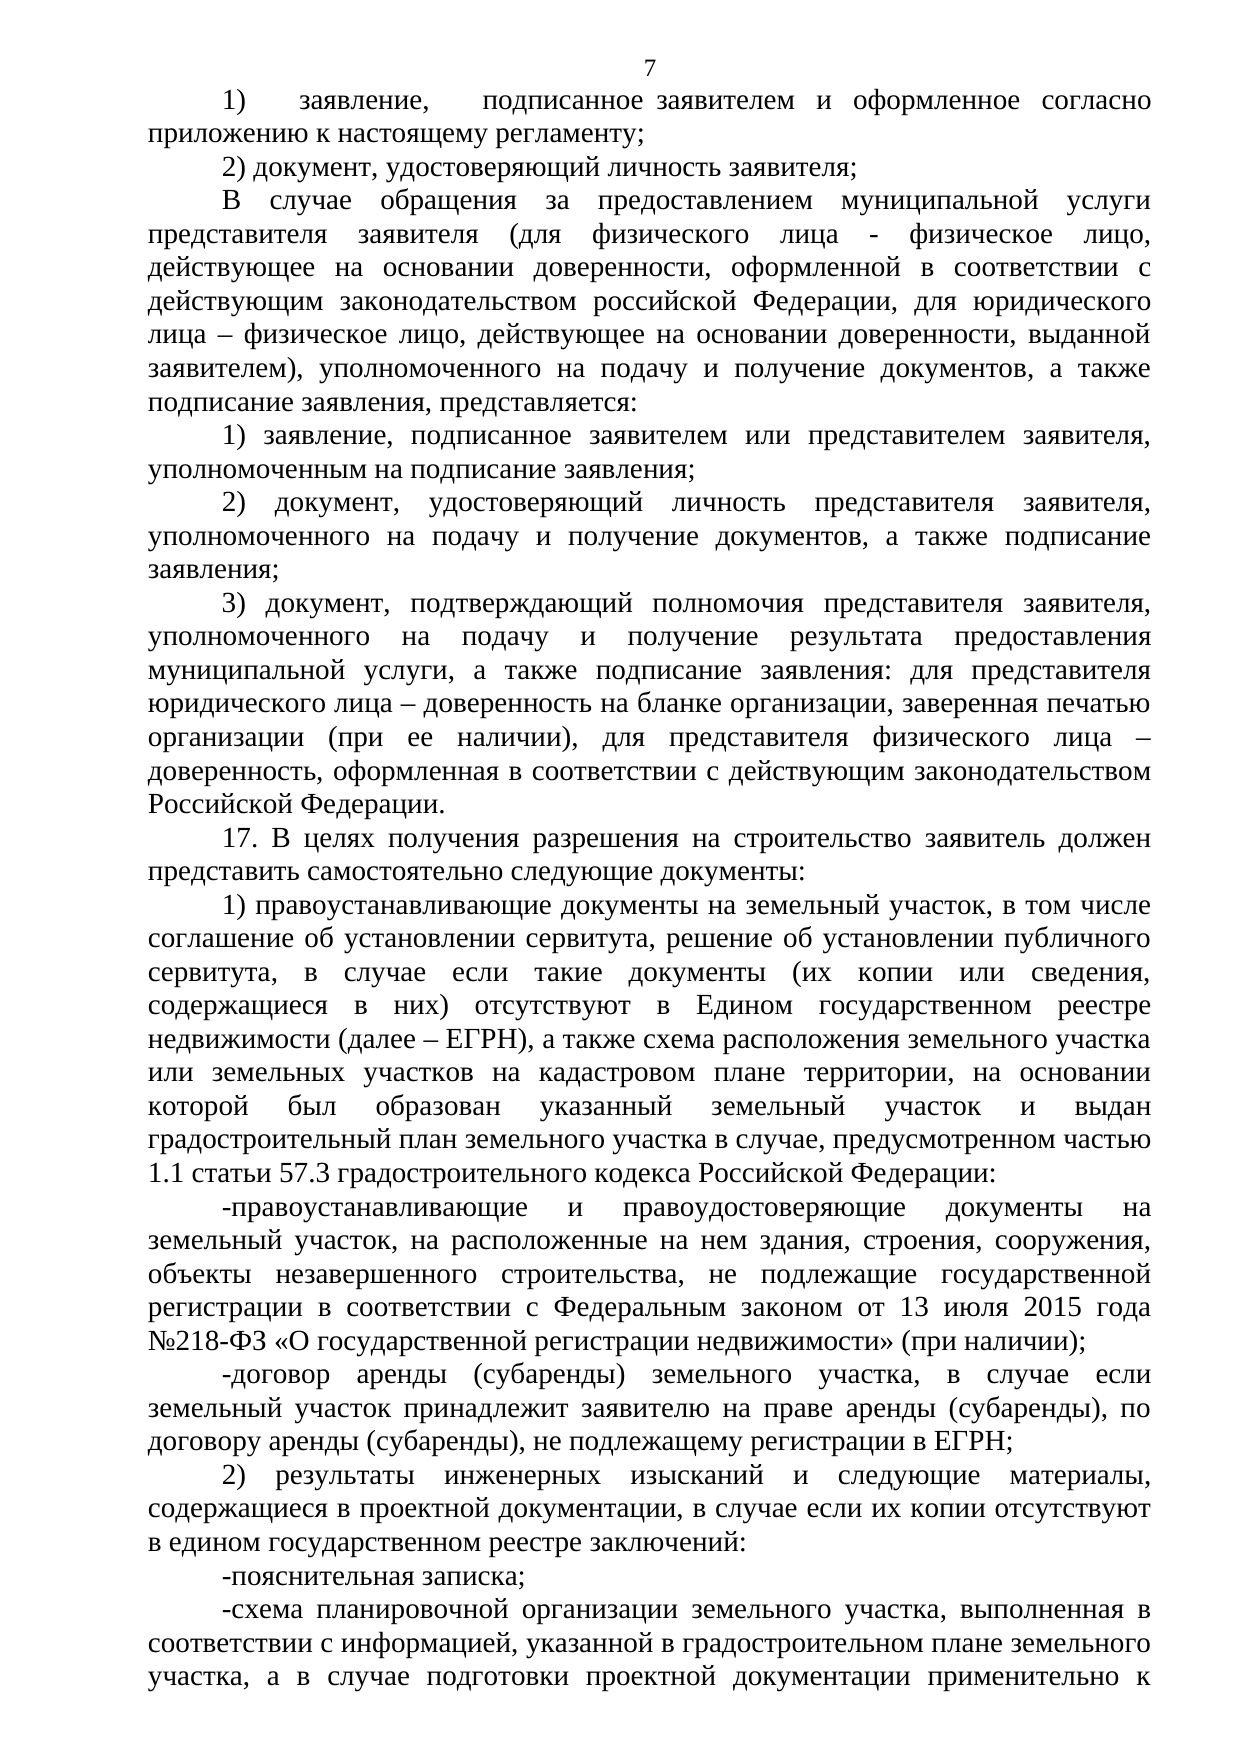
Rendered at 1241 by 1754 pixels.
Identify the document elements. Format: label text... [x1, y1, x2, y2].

text 2) документ, удостоверяющий личность заявителя; [148, 149, 1152, 182]
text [148, 1591, 1152, 1692]
text В случае обращения за предоставлением муниципальной услуги представителя заявителя (для физического лица - физическое лицо, действующее на основании доверенности, оформленной в соответствии с действующим законодательством российской Федерации, для юридического лица – физическое лицо, действующее на основании доверенности, выданной заявителем), уполномоченного на подачу и получение документов, а также подписание заявления, представляется: [148, 182, 1152, 417]
text 17. В целях получения разрешения на строительство заявитель должен представить самостоятельно следующие документы: [148, 820, 1152, 887]
text 1) заявление, подписанное заявителем или представителем заявителя, уполномоченным на подписание заявления; [148, 417, 1152, 484]
text -договор аренды (субаренды) земельного участка, в случае если земельный участок принадлежит заявителю на праве аренды (субаренды), по договору аренды (субаренды), не подлежащему регистрации в ЕГРН; [148, 1356, 1152, 1457]
text -пояснительная записка; [148, 1558, 1152, 1591]
text -правоустанавливающие и правоудостоверяющие документы на земельный участок, на расположенные на нем здания, строения, сооружения, объекты незавершенного строительства, не подлежащие государственной регистрации в соответствии с Федеральным законом от 13 июля 2015 года №218-ФЗ «О государственной регистрации недвижимости» (при наличии); [148, 1189, 1152, 1356]
text 1) правоустанавливающие документы на земельный участок, в том числе соглашение об установлении сервитута, решение об установлении публичного сервитута, в случае если такие документы (их копии или сведения, содержащиеся в них) отсутствуют в Едином государственном реестре недвижимости (далее – ЕГРН), а также схема расположения земельного участка или земельных участков на кадастровом плане территории, на основании которой был образован указанный земельный участок и выдан градостроительный план земельного участка в случае, предусмотренном частью 1.1 статьи 57.3 градостроительного кодекса Российской Федерации: [148, 887, 1152, 1189]
text 2) результаты инженерных изысканий и следующие материалы, содержащиеся в проектной документации, в случае если их копии отсутствуют в едином государственном реестре заключений: [148, 1457, 1152, 1558]
text 1) заявление, подписанное заявителем и оформленное согласно приложению к настоящему регламенту; [148, 82, 1152, 149]
text 3) документ, подтверждающий полномочия представителя заявителя, уполномоченного на подачу и получение результата предоставления муниципальной услуги, а также подписание заявления: для представителя юридического лица – доверенность на бланке организации, заверенная печатью организации (при ее наличии), для представителя физического лица – доверенность, оформленная в соответствии с действующим законодательством Российской Федерации. [148, 585, 1152, 820]
text 2) документ, удостоверяющий личность представителя заявителя, уполномоченного на подачу и получение документов, а также подписание заявления; [148, 484, 1152, 585]
